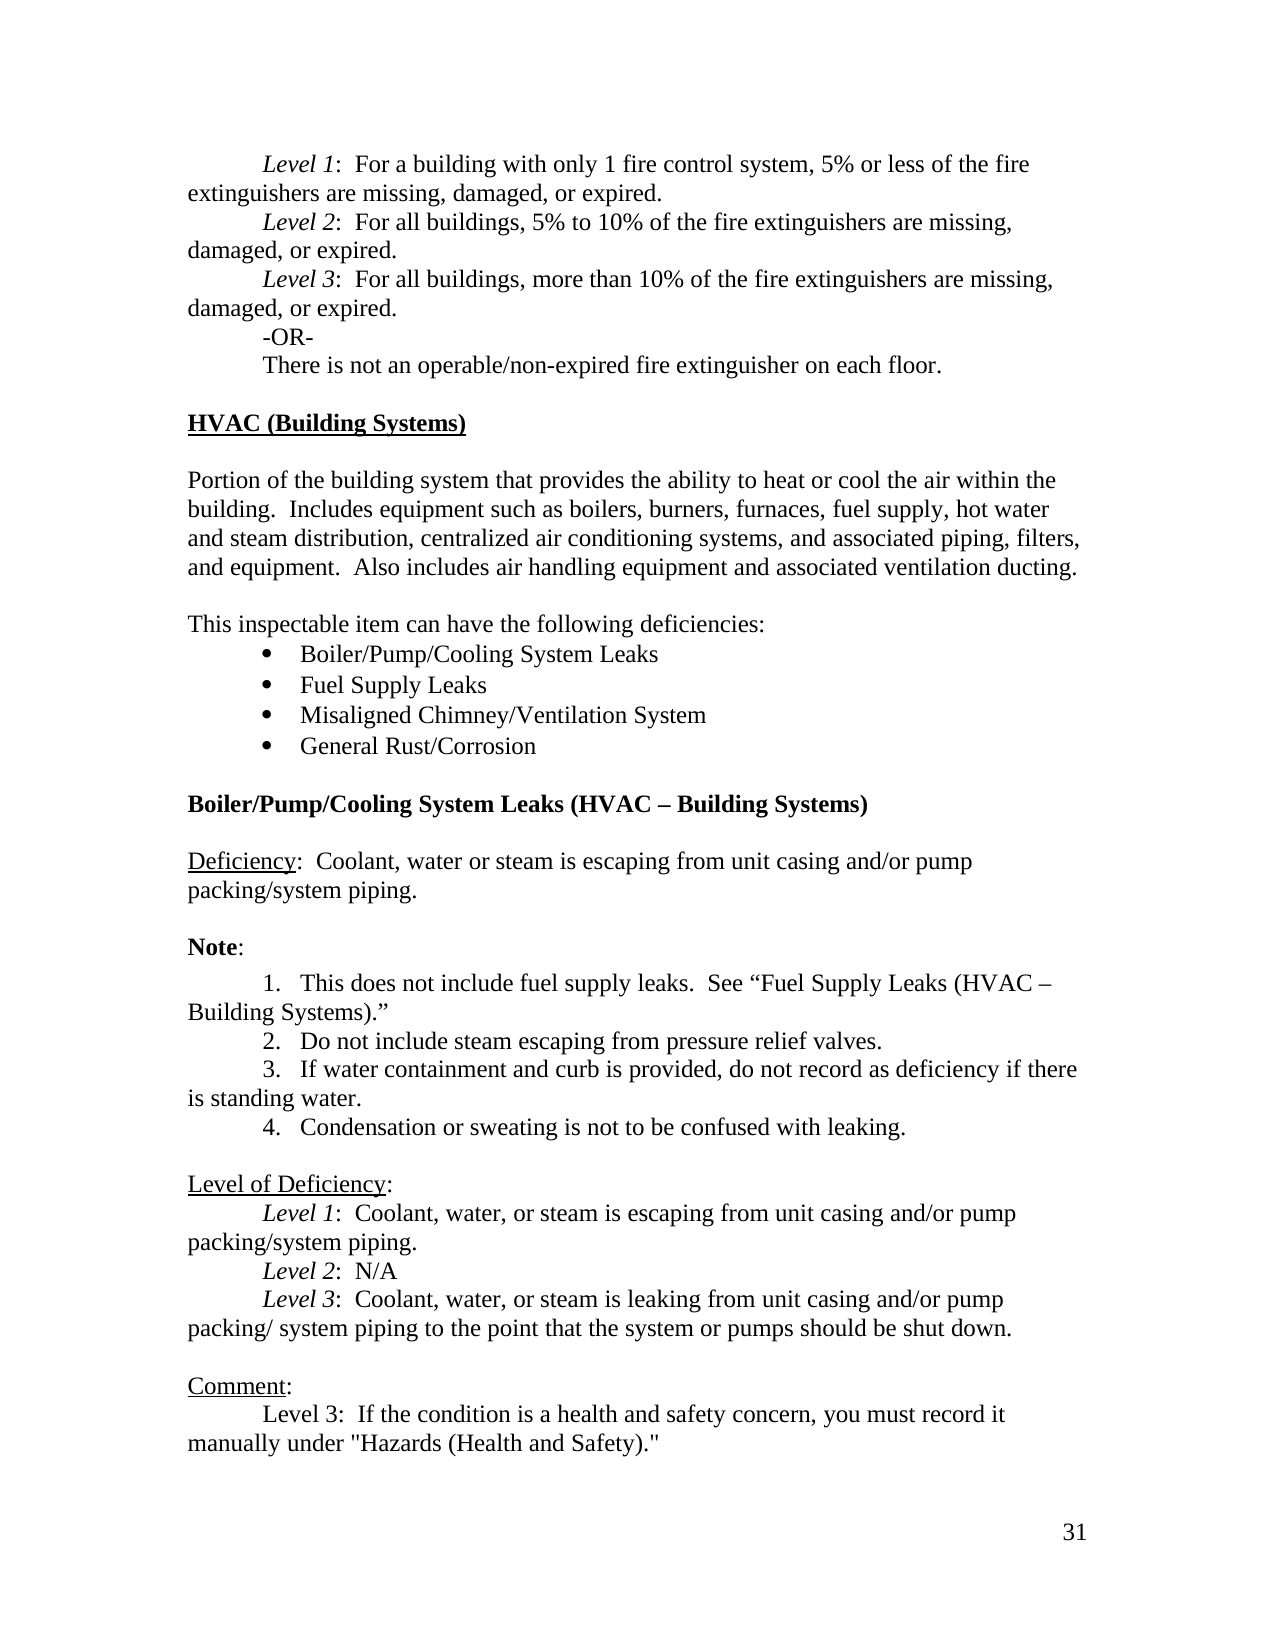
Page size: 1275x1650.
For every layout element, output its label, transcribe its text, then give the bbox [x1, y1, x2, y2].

list Misaligned Chimney/Ventilation System [262, 699, 1100, 730]
text Comment: [187, 1371, 1100, 1399]
subtitle HVAC (Building Systems) [187, 408, 1100, 437]
text Level 2: For all buildings, 5% to 10% of the fire extinguishers are missing, damaged, or expired. [187, 207, 1079, 264]
subtitle Note: [187, 932, 244, 961]
list General Rust/Corrosion [262, 730, 1100, 760]
text Level 3: Coolant, water, or steam is leaking from unit casing and/or pump packing/ system piping to the point that the system or pumps should be shut down. [187, 1284, 1079, 1342]
list Do not include steam escaping from pressure relief valves. [262, 1026, 1100, 1054]
text Level 1: Coolant, water, or steam is escaping from unit casing and/or pump packing/system piping. [187, 1198, 1079, 1256]
list This does not include fuel supply leaks. See “Fuel Supply Leaks (HVAC – [262, 968, 1100, 997]
text Level 3: For all buildings, more than 10% of the fire extinguishers are missing, damaged, or expired. [187, 264, 1079, 322]
text Level 3: If the condition is a health and safety concern, you must record it manually under "Hazards (Health and Safety)." [187, 1399, 1088, 1457]
list Fuel Supply Leaks [262, 669, 1100, 699]
list Boiler/Pump/Cooling System Leaks [262, 638, 1100, 669]
text Portion of the building system that provides the ability to heat or cool the air within the building. Includes equipment such as boilers, burners, furnaces, fuel supply, hot water and steam distribution, centralized air conditioning systems, and associated piping, filters, and equipment. Also includes air handling equipment and associated ventilation ducting. [187, 465, 1084, 580]
text Deficiency: Coolant, water or steam is escaping from unit casing and/or pump packing/system piping. [187, 846, 1079, 904]
text -OR- [262, 322, 1100, 350]
list Condensation or sweating is not to be confused with leaking. [262, 1112, 1100, 1141]
list If water containment and curb is provided, do not record as deficiency if there is standing water. [187, 1054, 1079, 1112]
text Level of Deficiency: [187, 1169, 1100, 1198]
text This inspectable item can have the following deficiencies: [187, 609, 1100, 638]
subtitle Boiler/Pump/Cooling System Leaks (HVAC – Building Systems) [187, 789, 1100, 818]
text Level 2: N/A [262, 1256, 1100, 1284]
text There is not an operable/non-expired fire extinguisher on each floor. [262, 350, 1100, 379]
text Level 1: For a building with only 1 fire control system, 5% or less of the fire extinguishers are missing, damaged, or expired. [187, 149, 1079, 207]
text Building Systems).” [187, 997, 1100, 1026]
